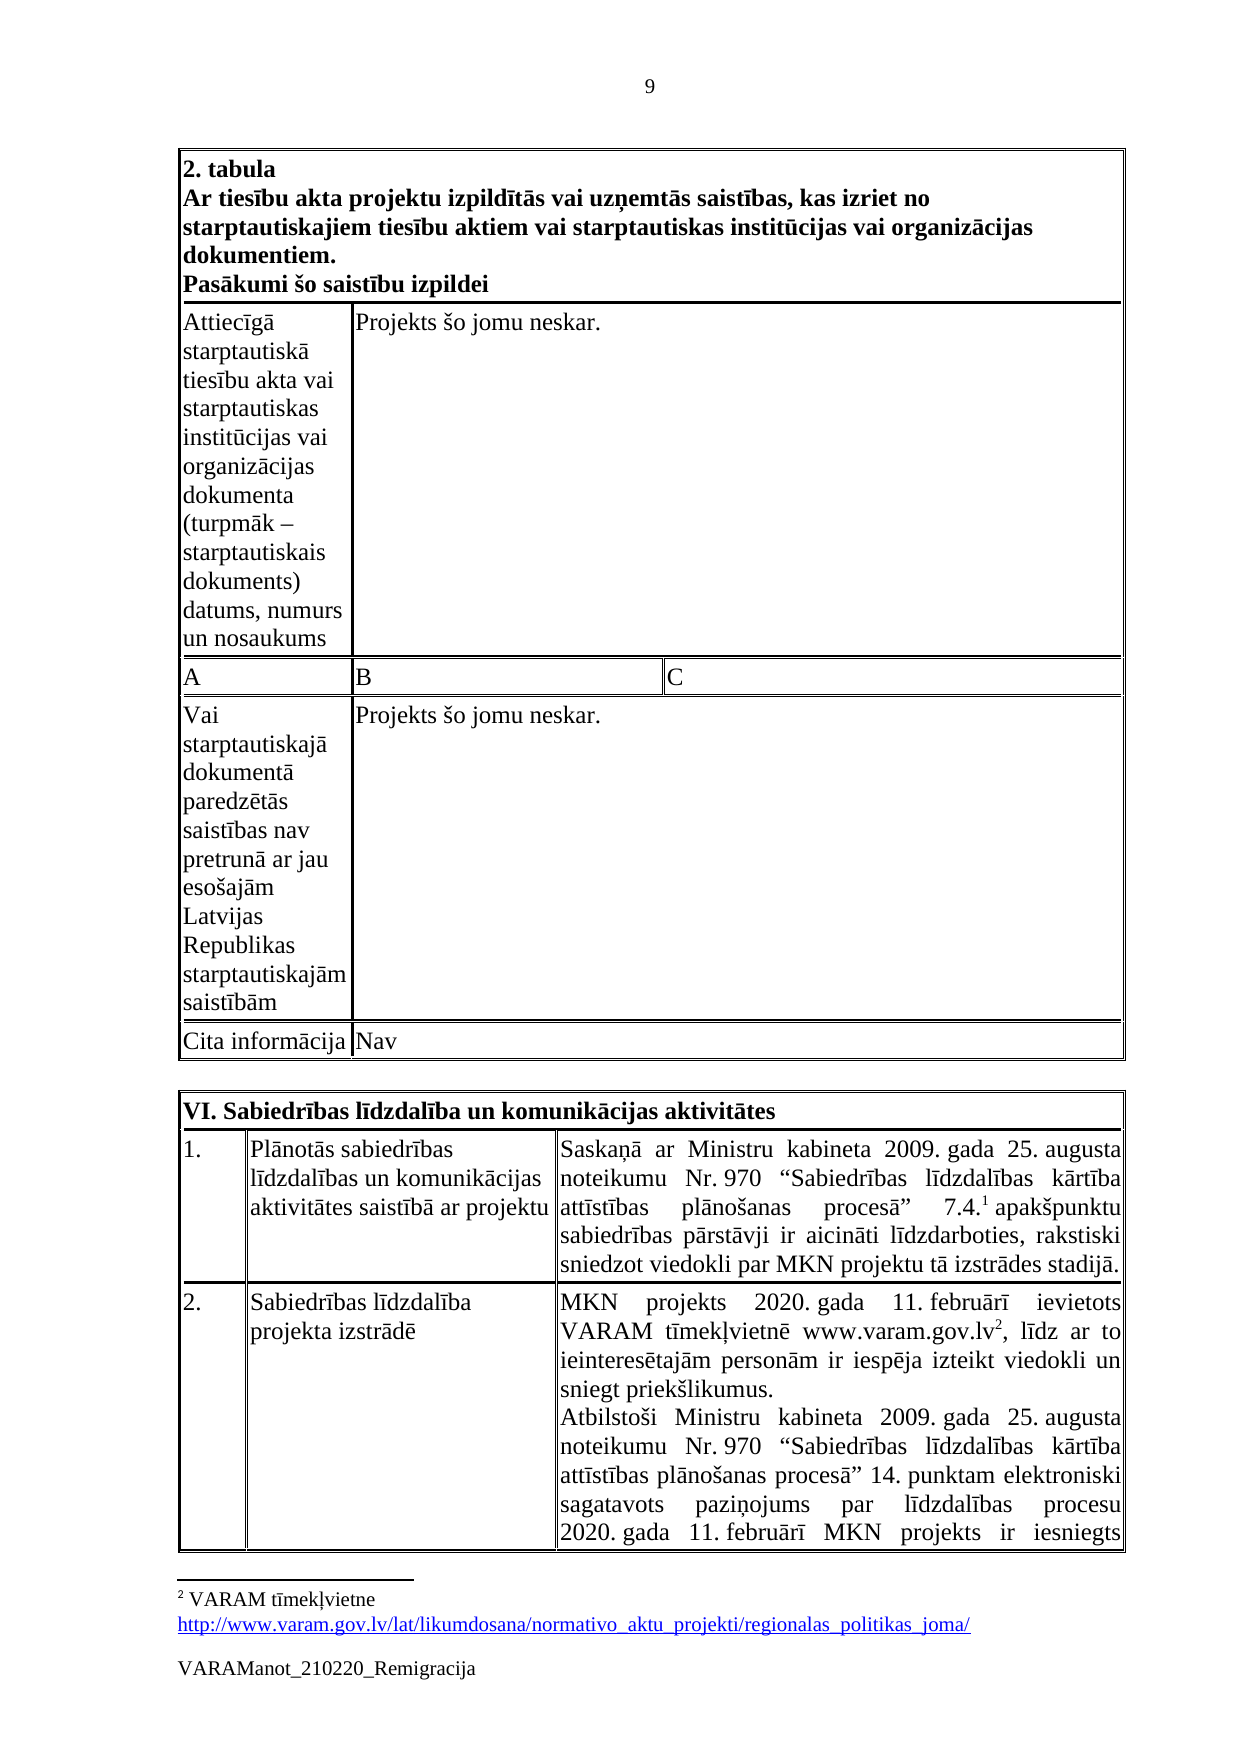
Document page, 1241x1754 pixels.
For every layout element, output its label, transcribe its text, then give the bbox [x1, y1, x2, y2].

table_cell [247, 1284, 557, 1549]
table_cell A [181, 655, 351, 694]
table_cell Saskaņā ar Ministru kabineta 2009. gada 25. augusta noteikumu Nr. 970 “Sabiedrības līdzdalības kārtība attīstības plānošanas procesā” 7.4.1 apakšpunktu sabiedrības pārstāvji ir aicināti līdzdarboties, rakstiski sniedzot viedokli par MKN projektu tā izstrādes stadijā. [558, 1128, 1124, 1281]
table_cell 2. [181, 1281, 247, 1549]
table_cell Plānotās sabiedrības līdzdalības un komunikācijas aktivitātes saistībā ar projektu [248, 1131, 555, 1281]
table_header VI. Sabiedrības līdzdalība un komunikācijas aktivitātes [181, 1093, 1123, 1128]
table_cell Vai starptautiskajā dokumentā paredzētās saistības nav pretrunā ar jau esošajām Latvijas Republikas starptautiskajām saistībām [180, 694, 352, 1019]
table_cell Nav [352, 1019, 1123, 1058]
table_cell Attiecīgā starptautiskā tiesību akta vai starptautiskas institūcijas vai organizācijas dokumenta (turpmāk – starptautiskais dokuments) datums, numurs un nosaukums [181, 301, 351, 655]
table_cell Projekts šo jomu neskar. [354, 301, 1123, 655]
table_cell Cita informācija [181, 1019, 352, 1058]
table_cell C [665, 655, 1123, 694]
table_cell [557, 1281, 1123, 1549]
table_cell Projekts šo jomu neskar. [352, 694, 1124, 1019]
table_cell 2. tabula Ar tiesību akta projektu izpildītās vai uzņemtās saistības, kas izriet no starptautiskajiem tiesību aktiem vai starptautiskas institūcijas vai organizācijas dokumentiem. Pasākumi šo saistību izpildei [181, 151, 1123, 301]
table_cell B [354, 659, 662, 694]
table_cell 1. [180, 1128, 245, 1281]
